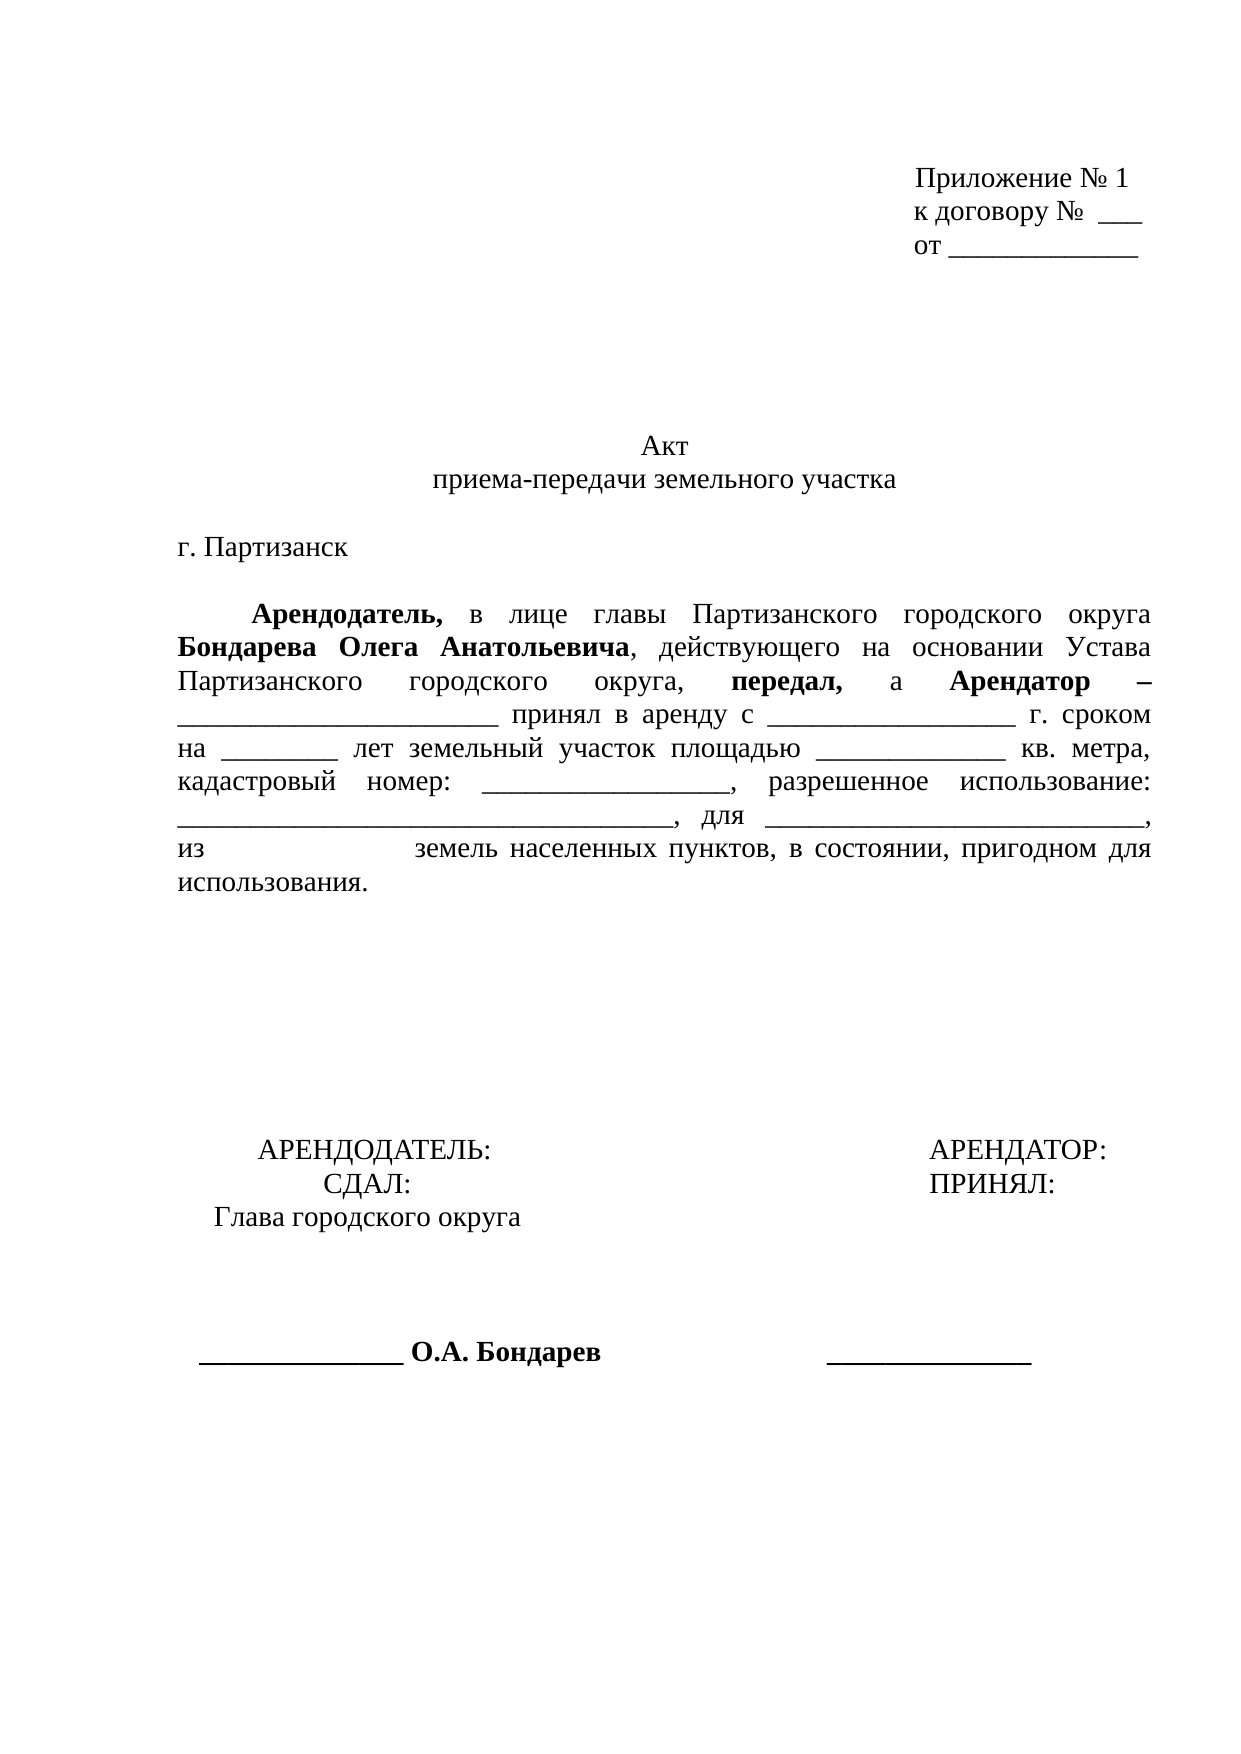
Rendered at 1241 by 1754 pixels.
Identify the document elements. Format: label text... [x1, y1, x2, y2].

text Приложение № 1 [177, 160, 1152, 193]
text к договору № ___ [177, 193, 1152, 227]
text Арендодатель, в лице главы Партизанского городского округа Бондарева Олега Анатольевича, действующего на основании Устава Партизанского городского округа, передал, а Арендатор – ______________________ принял в аренду с _________________ г. сроком на ________ лет земельный участок площадью _____________ кв. метра, кадастровый номер: _________________, разрешенное использование: __________________________________, для __________________________, из земель населенных пунктов, в состоянии, пригодном для использования. [177, 596, 1152, 898]
text ______________ О.А. Бондарев ______________ [177, 1334, 1152, 1367]
subtitle АРЕНДОДАТЕЛЬ: АРЕНДАТОР: [177, 1132, 1152, 1166]
text Глава городского округа [177, 1199, 1152, 1233]
subtitle СДАЛ: ПРИНЯЛ: [177, 1166, 1152, 1199]
text Акт [177, 428, 1152, 462]
text приема-передачи земельного участка [177, 462, 1152, 495]
text г. Партизанск [177, 529, 1152, 562]
text от _____________ [177, 227, 1152, 260]
